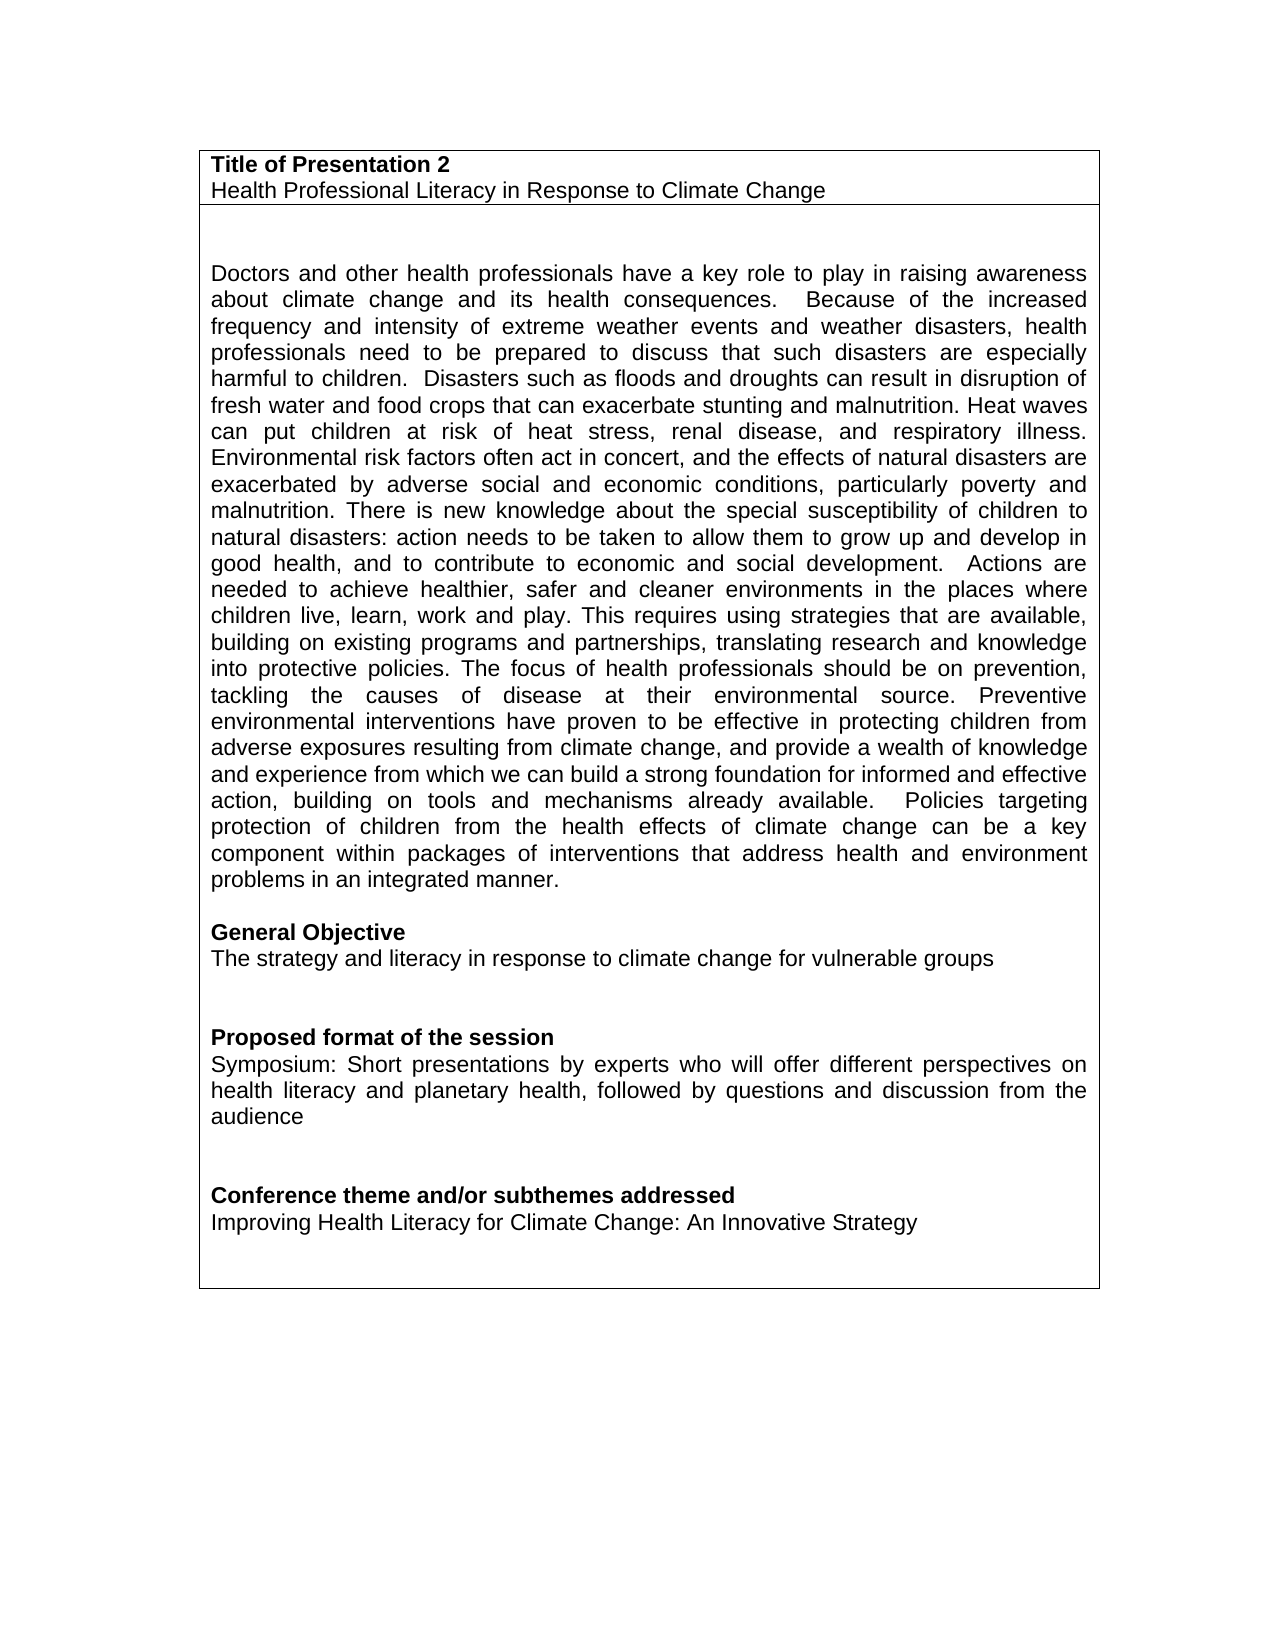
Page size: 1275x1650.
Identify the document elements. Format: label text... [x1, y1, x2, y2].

table_cell Doctors and other health professionals have a key role to play in raising awareness about climate change and its health consequences. Because of the increased frequency and intensity of extreme weather events and weather disasters, health professionals need to be prepared to discuss that such disasters are especially harmful to children. Disasters such as floods and droughts can result in disruption of fresh water and food crops that can exacerbate stunting and malnutrition. Heat waves can put children at risk of heat stress, renal disease, and respiratory illness. Environmental risk factors often act in concert, and the effects of natural disasters are exacerbated by adverse social and economic conditions, particularly poverty and malnutrition. There is new knowledge about the special susceptibility of children to natural disasters: action needs to be taken to allow them to grow up and develop in good health, and to contribute to economic and social development. Actions are needed to achieve healthier, safer and cleaner environments in the places where children live, learn, work and play. This requires using strategies that are available, building on existing programs and partnerships, translating research and knowledge into protective policies. The focus of health professionals should be on prevention, tackling the causes of disease at their environmental source. Preventive environmental interventions have proven to be effective in protecting children from adverse exposures resulting from climate change, and provide a wealth of knowledge and experience from which we can build a strong foundation for informed and effective action, building on tools and mechanisms already available. Policies targeting protection of children from the health effects of climate change can be a key component within packages of interventions that address health and environment problems in an integrated manner. General Objective The strategy and literacy in response to climate change for vulnerable groups Proposed format of the session Symposium: Short presentations by experts who will offer different perspectives on health literacy and planetary health, followed by questions and discussion from the audience Conference theme and/or subthemes addressed Improving Health Literacy for Climate Change: An Innovative Strategy [200, 205, 1099, 1288]
table_header Title of Presentation 2 Health Professional Literacy in Response to Climate Change [200, 151, 1099, 204]
